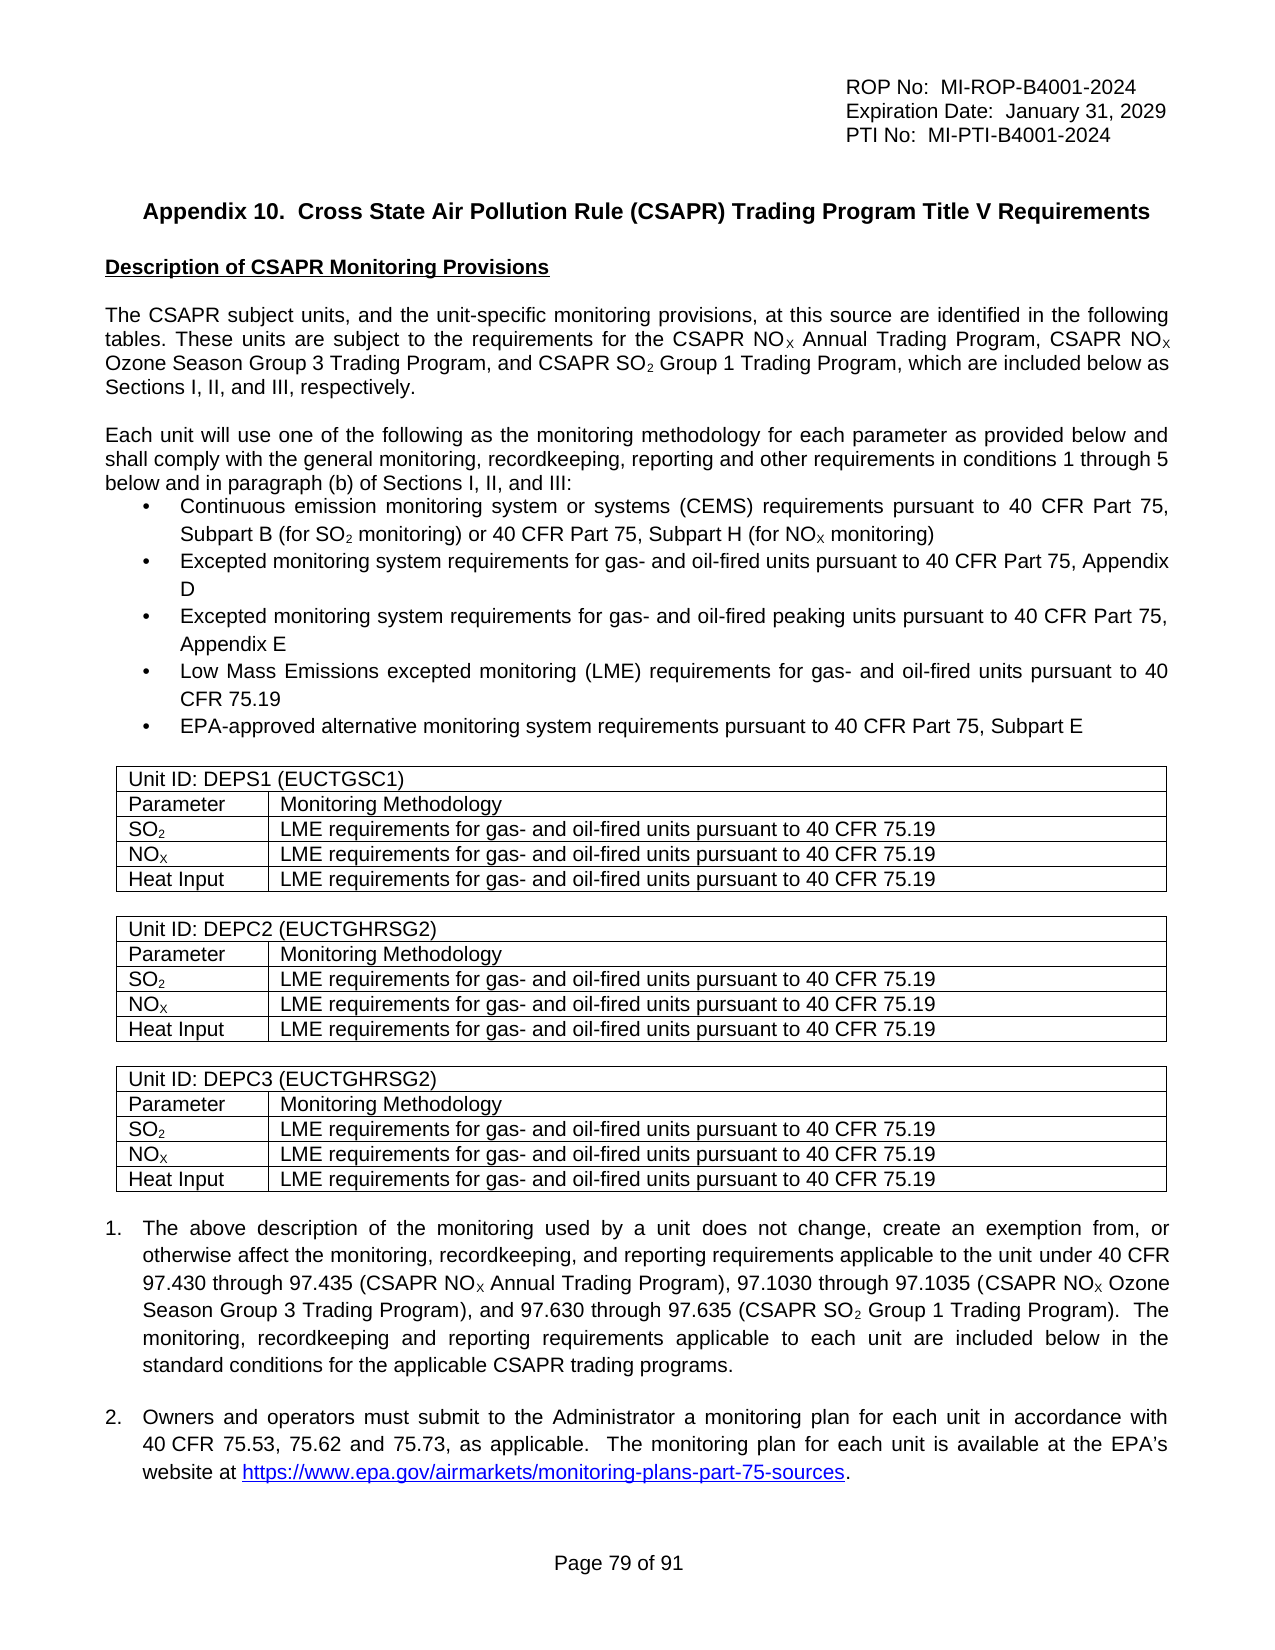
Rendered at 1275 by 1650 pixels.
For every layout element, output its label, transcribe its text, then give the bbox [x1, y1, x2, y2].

table_cell Parameter [117, 792, 268, 816]
table_cell LME requirements for gas- and oil-fired units pursuant to 40 CFR 75.19 [269, 842, 1166, 866]
text Each unit will use one of the following as the monitoring methodology for each parameter as provided below and shall comply with the general monitoring, recordkeeping, reporting and other requirements in conditions 1 through 5 below and in paragraph (b) of Sections I, II, and III: [105, 422, 1170, 494]
table_cell LME requirements for gas- and oil-fired units pursuant to 40 CFR 75.19 [269, 992, 1166, 1016]
table_cell SO2 [117, 1117, 268, 1141]
table_header Unit ID: DEPC2 (EUCTGHRSG2) [117, 917, 1166, 941]
text The CSAPR subject units, and the unit-specific monitoring provisions, at this source are identified in the following tables. These units are subject to the requirements for the CSAPR NOX Annual Trading Program, CSAPR NOX Ozone Season Group 3 Trading Program, and CSAPR SO2 Group 1 Trading Program, which are included below as Sections I, II, and III, respectively. [105, 303, 1170, 398]
table_cell NOX [117, 842, 268, 866]
table_cell SO2 [117, 967, 268, 991]
table_cell NOX [117, 992, 268, 1016]
table_cell LME requirements for gas- and oil-fired units pursuant to 40 CFR 75.19 [269, 1017, 1166, 1041]
table_cell Heat Input [117, 1167, 268, 1191]
list EPA-approved alternative monitoring system requirements pursuant to 40 CFR Part 75, Subpart E [142, 714, 1170, 738]
list Owners and operators must submit to the Administrator a monitoring plan for each unit in accordance with 40 CFR 75.53, 75.62 and 75.73, as applicable. The monitoring plan for each unit is available at the EPA’s website at https://www.epa.gov/airmarkets/monitoring-plans-part-75-sources. [105, 1405, 1170, 1484]
list Excepted monitoring system requirements for gas- and oil-fired peaking units pursuant to 40 CFR Part 75, Appendix E [142, 604, 1170, 656]
table_header Unit ID: DEPS1 (EUCTGSC1) [117, 767, 1166, 791]
table_cell LME requirements for gas- and oil-fired units pursuant to 40 CFR 75.19 [269, 967, 1166, 991]
table_cell LME requirements for gas- and oil-fired units pursuant to 40 CFR 75.19 [269, 1142, 1166, 1166]
table_cell Heat Input [117, 867, 268, 891]
table_header Unit ID: DEPC3 (EUCTGHRSG2) [117, 1067, 1166, 1091]
list The above description of the monitoring used by a unit does not change, create an exemption from, or otherwise affect the monitoring, recordkeeping, and reporting requirements applicable to the unit under 40 CFR 97.430 through 97.435 (CSAPR NOX Annual Trading Program), 97.1030 through 97.1035 (CSAPR NOX Ozone Season Group 3 Trading Program), and 97.630 through 97.635 (CSAPR SO2 Group 1 Trading Program). The monitoring, recordkeeping and reporting requirements applicable to each unit are included below in the standard conditions for the applicable CSAPR trading programs. [105, 1216, 1170, 1377]
list Low Mass Emissions excepted monitoring (LME) requirements for gas- and oil-fired units pursuant to 40 CFR 75.19 [142, 659, 1170, 711]
table_cell LME requirements for gas- and oil-fired units pursuant to 40 CFR 75.19 [269, 867, 1166, 891]
table_cell Parameter [117, 942, 268, 966]
table_cell LME requirements for gas- and oil-fired units pursuant to 40 CFR 75.19 [269, 1117, 1166, 1141]
table_cell LME requirements for gas- and oil-fired units pursuant to 40 CFR 75.19 [269, 817, 1166, 841]
table_cell Monitoring Methodology [269, 1092, 1166, 1116]
text Description of CSAPR Monitoring Provisions [105, 255, 1170, 279]
subtitle Appendix 10. Cross State Air Pollution Rule (CSAPR) Trading Program Title V Requirements [105, 198, 1170, 224]
table_cell Monitoring Methodology [269, 792, 1166, 816]
table_cell Parameter [117, 1092, 268, 1116]
table_cell Monitoring Methodology [269, 942, 1166, 966]
table_cell Heat Input [117, 1017, 268, 1041]
table_cell NOX [117, 1142, 268, 1166]
table_cell SO2 [117, 817, 268, 841]
list Excepted monitoring system requirements for gas- and oil-fired units pursuant to 40 CFR Part 75, Appendix D [142, 549, 1170, 601]
list Continuous emission monitoring system or systems (CEMS) requirements pursuant to 40 CFR Part 75, Subpart B (for SO2 monitoring) or 40 CFR Part 75, Subpart H (for NOX monitoring) [142, 494, 1170, 546]
table_cell LME requirements for gas- and oil-fired units pursuant to 40 CFR 75.19 [269, 1167, 1166, 1191]
